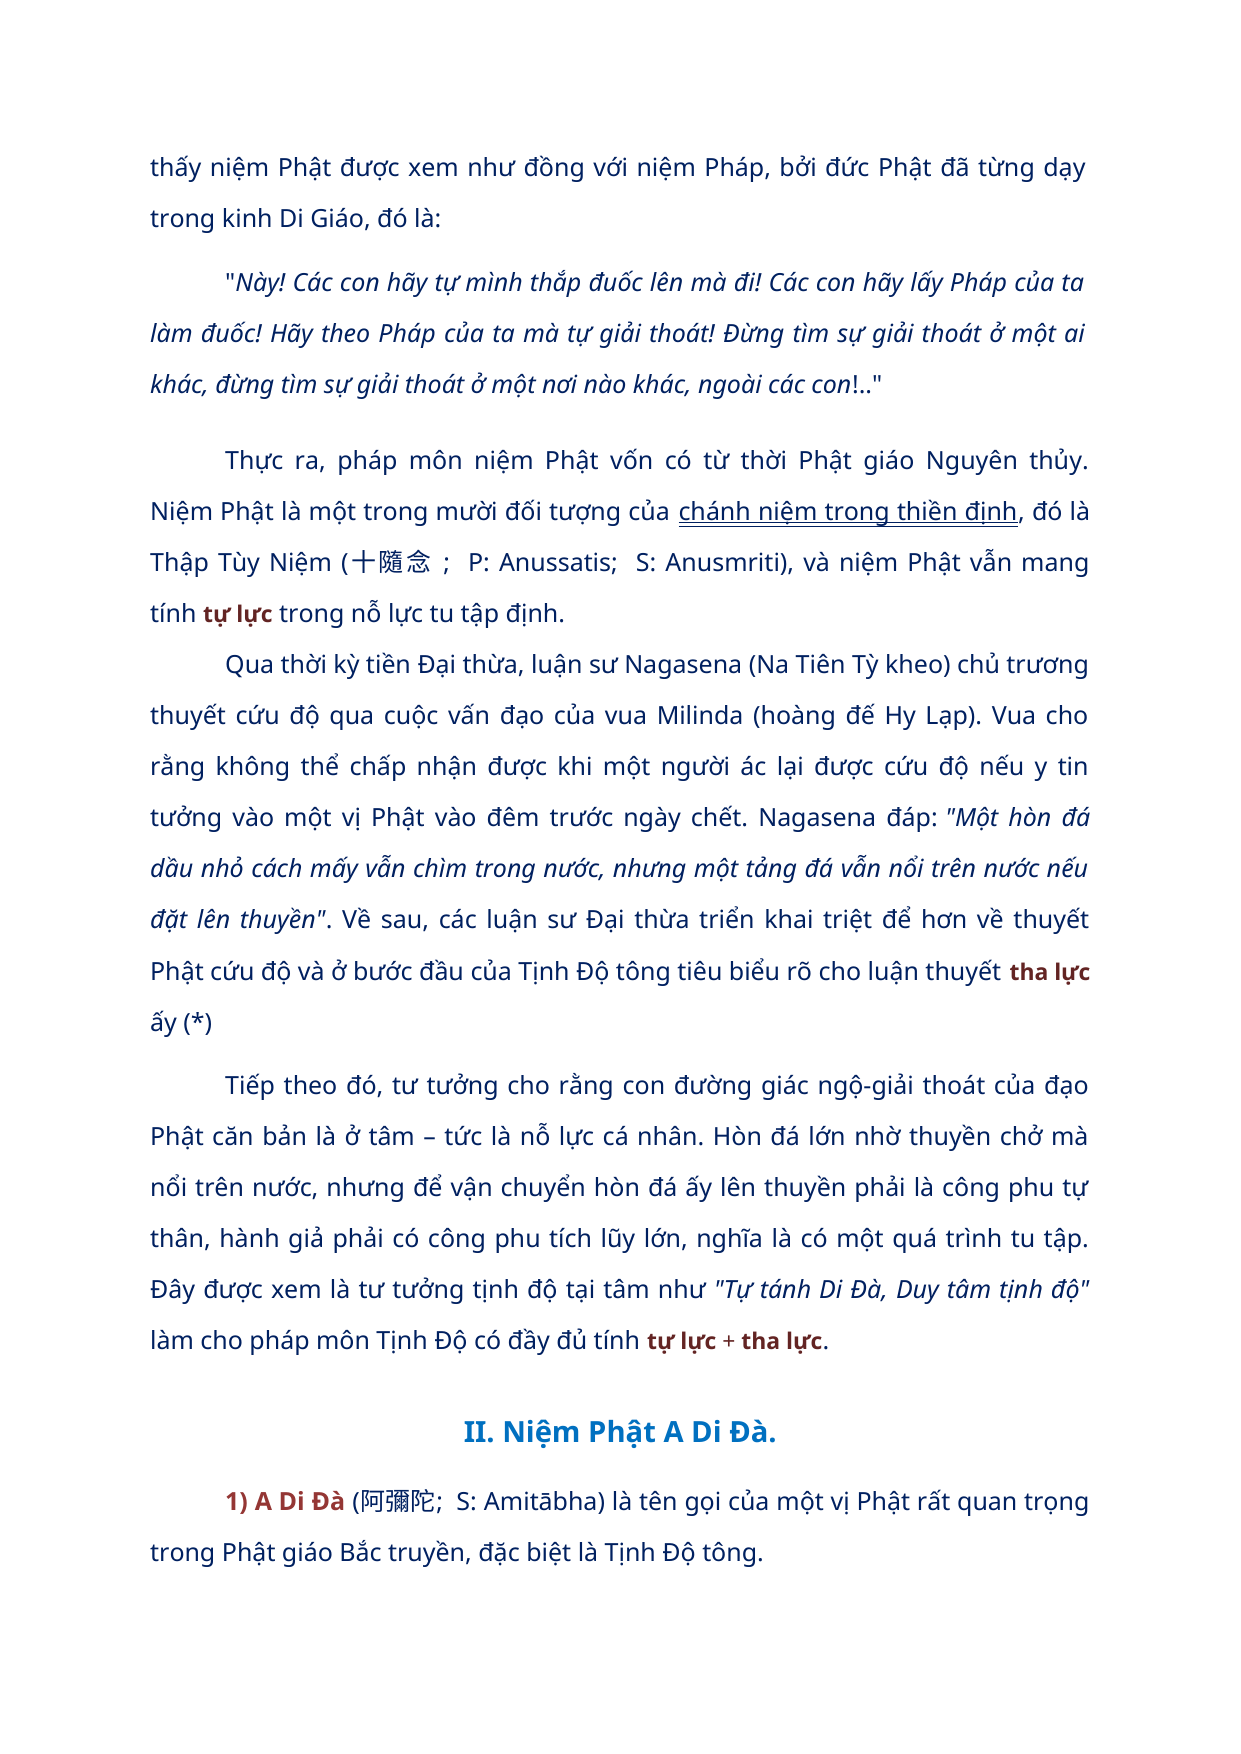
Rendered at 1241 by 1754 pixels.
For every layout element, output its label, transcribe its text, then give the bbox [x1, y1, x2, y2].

text II. Niệm Phật A Di Đà. [150, 1411, 1090, 1451]
text Tiếp theo đó, tư tưởng cho rằng con đường giác ngộ-giải thoát của đạo Phật căn bản là ở tâm – tức là nỗ lực cá nhân. Hòn đá lớn nhờ thuyền chở mà nổi trên nước, nhưng để vận chuyển hòn đá ấy lên thuyền phải là công phu tự thân, hành giả phải có công phu tích lũy lớn, nghĩa là có một quá trình tu tập. Đây được xem là tư tưởng tịnh độ tại tâm như "Tự tánh Di Đà, Duy tâm tịnh độ" làm cho pháp môn Tịnh Độ có đầy đủ tính tự lực + tha lực. [150, 1068, 1090, 1357]
text Qua thời kỳ tiền Đại thừa, luận sư Nagasena (Na Tiên Tỳ kheo) chủ trương thuyết cứu độ qua cuộc vấn đạo của vua Milinda (hoàng đế Hy Lạp). Vua cho rằng không thể chấp nhận được khi một người ác lại được cứu độ nếu y tin tưởng vào một vị Phật vào đêm trước ngày chết. Nagasena đáp: "Một hòn đá dầu nhỏ cách mấy vẫn chìm trong nước, nhưng một tảng đá vẫn nổi trên nước nếu đặt lên thuyền". Về sau, các luận sư Đại thừa triển khai triệt để hơn về thuyết Phật cứu độ và ở bước đầu của Tịnh Độ tông tiêu biểu rõ cho luận thuyết tha lực ấy (*) [150, 647, 1090, 1038]
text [150, 150, 1087, 235]
text 1) A Di Đà (阿彌陀; S: Amitābha) là tên gọi của một vị Phật rất quan trọng trong Phật giáo Bắc truyền, đặc biệt là Tịnh Độ tông. [150, 1483, 1090, 1568]
text Thực ra, pháp môn niệm Phật vốn có từ thời Phật giáo Nguyên thủy. Niệm Phật là một trong mười đối tượng của chánh niệm trong thiền định, đó là Thập Tùy Niệm (十隨念 ; P: Anussatis; S: Anusmriti), và niệm Phật vẫn mang tính tự lực trong nỗ lực tu tập định. [150, 443, 1090, 630]
text "Này! Các con hãy tự mình thắp đuốc lên mà đi! Các con hãy lấy Pháp của ta làm đuốc! Hãy theo Pháp của ta mà tự giải thoát! Ðừng tìm sự giải thoát ở một ai khác, đừng tìm sự giải thoát ở một nơi nào khác, ngoài các con!.." [150, 264, 1087, 401]
